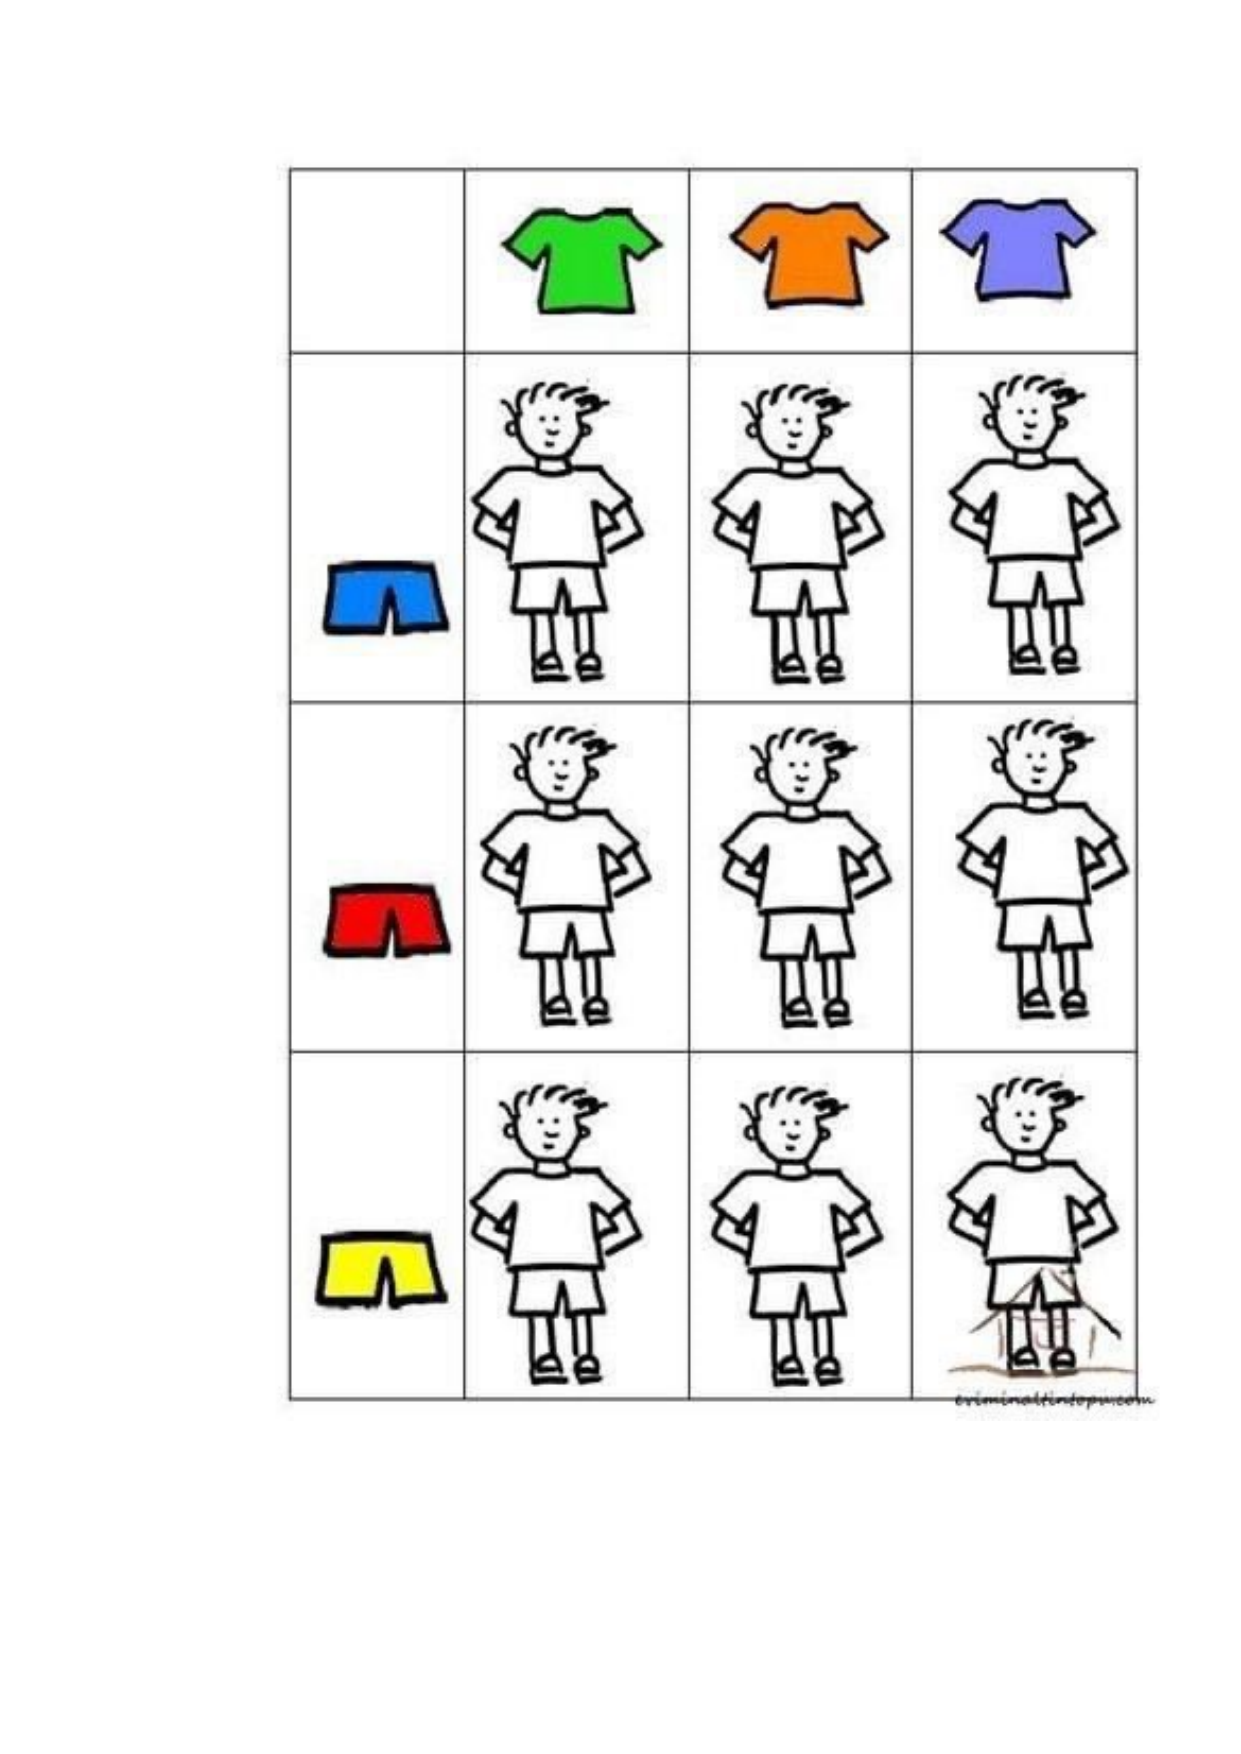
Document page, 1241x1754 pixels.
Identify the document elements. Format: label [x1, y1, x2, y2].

picture [260, 147, 1162, 1421]
